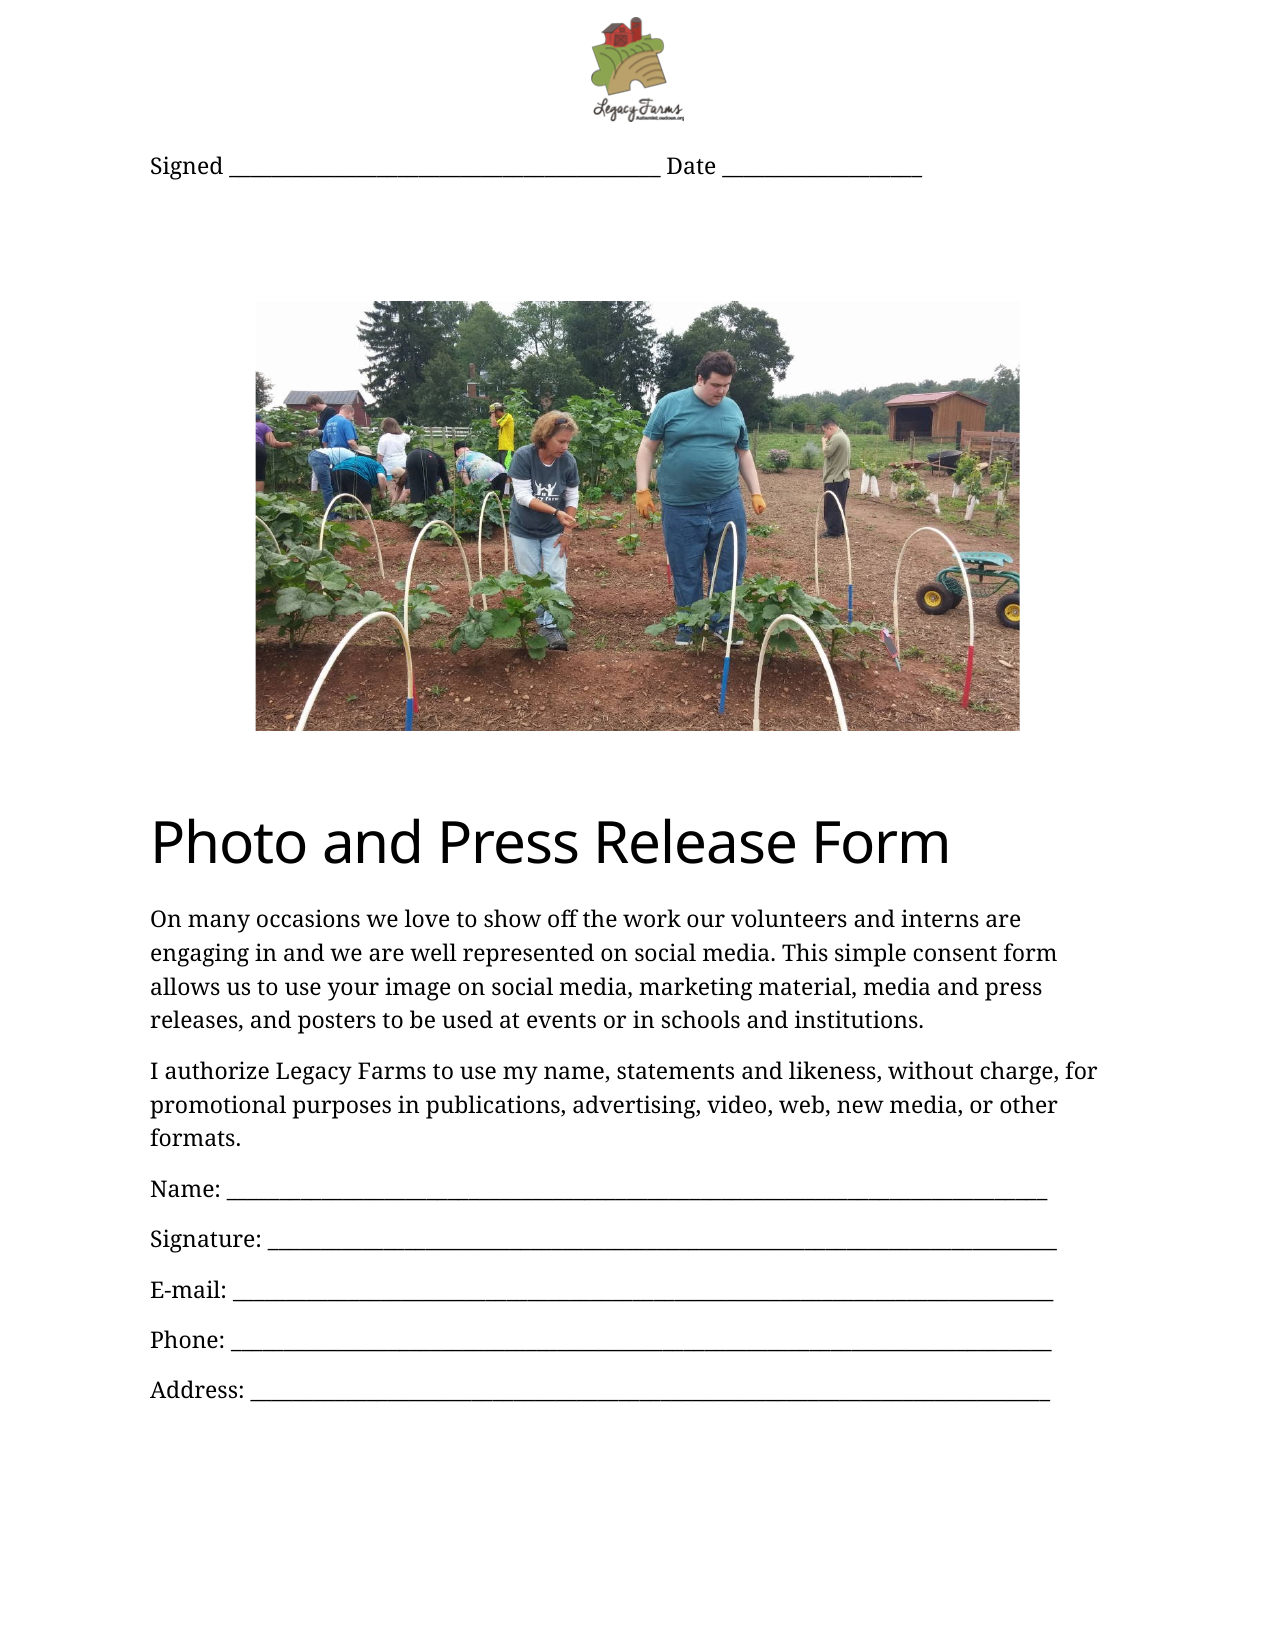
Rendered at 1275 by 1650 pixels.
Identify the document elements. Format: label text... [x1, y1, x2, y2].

text E-mail: ______________________________________________________________________________ [150, 1273, 1125, 1305]
text On many occasions we love to show off the work our volunteers and interns are engaging in and we are well represented on social media. This simple consent form allows us to use your image on social media, marketing material, media and press releases, and posters to be used at events or in schools and institutions. [150, 903, 1125, 1036]
picture [255, 301, 1020, 731]
text Photo and Press Release Form [150, 801, 1125, 880]
text Signed _________________________________________ Date ___________________ [150, 150, 1125, 181]
text I authorize Legacy Farms to use my name, statements and likeness, without charge, for promotional purposes in publications, advertising, video, web, new media, or other formats. [150, 1055, 1125, 1153]
text Name: ______________________________________________________________________________ [150, 1173, 1125, 1204]
picture [591, 17, 684, 122]
text Phone: ______________________________________________________________________________ [150, 1324, 1125, 1355]
text Signature: ___________________________________________________________________________ [150, 1223, 1125, 1254]
text Address: ____________________________________________________________________________ [150, 1374, 1125, 1406]
